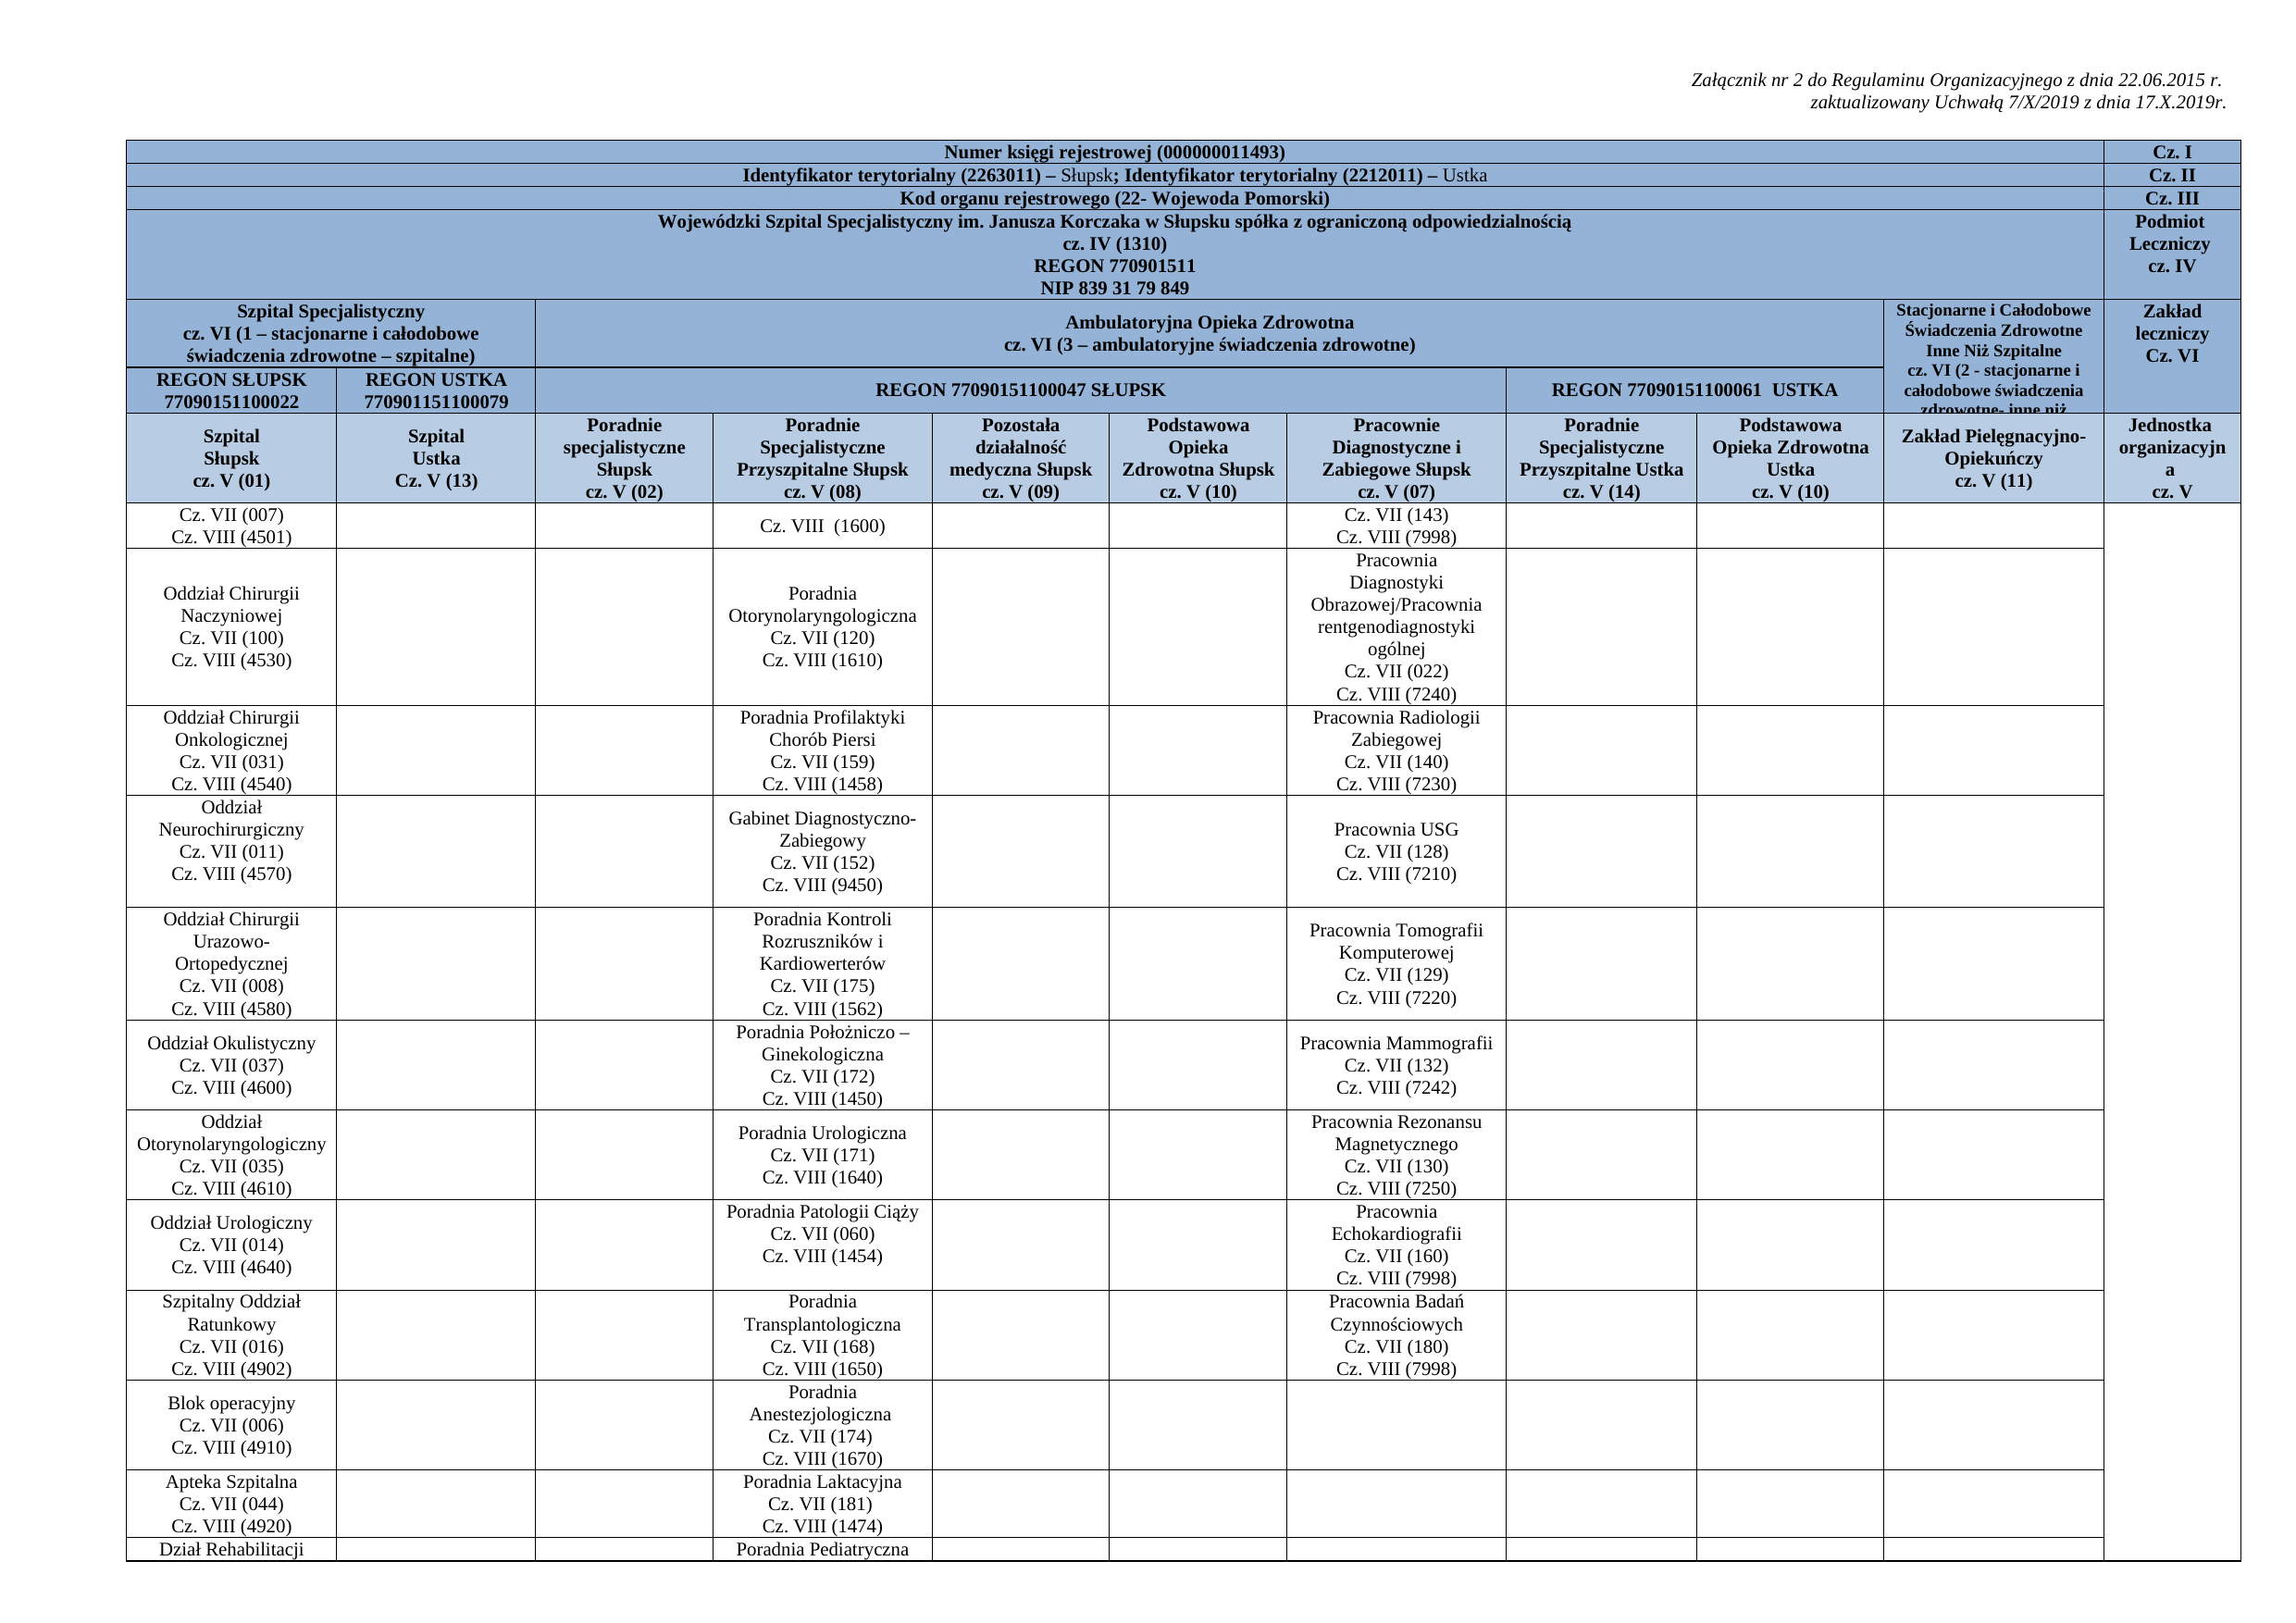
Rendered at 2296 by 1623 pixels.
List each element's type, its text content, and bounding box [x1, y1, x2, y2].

table_cell Pracownie Diagnostyczne i Zabiegowe Słupsk cz. V (07) [1287, 414, 1506, 502]
table_cell [1884, 1021, 2104, 1109]
table_cell [1884, 503, 2104, 548]
table_cell [1884, 706, 2104, 795]
table_cell Cz. III [2104, 187, 2240, 209]
table_cell Oddział Neurochirurgiczny Cz. VII (011) Cz. VIII (4570) [127, 796, 336, 907]
table_cell [1287, 1381, 1506, 1469]
table_cell [337, 1291, 535, 1380]
table_cell [933, 796, 1109, 907]
table_cell Cz. II [2104, 164, 2240, 186]
table_cell [1110, 1381, 1286, 1469]
table_cell Pracownia Badań Czynnościowych Cz. VII (180) Cz. VIII (7998) [1287, 1291, 1506, 1380]
table_cell Poradnia Okulistyczna Cz. VII (109) Cz. VIII (1600) [714, 503, 932, 548]
table_cell [1110, 1200, 1286, 1289]
table_cell Kod organu rejestrowego (22- Wojewoda Pomorski) [127, 187, 2104, 209]
table_cell [1287, 1538, 1506, 1560]
table_cell Poradnie Specjalistyczne Przyszpitalne Ustka cz. V (14) [1507, 414, 1696, 502]
table_cell [1697, 549, 1883, 705]
table_cell [1507, 1538, 1696, 1560]
table_cell [337, 1470, 535, 1537]
table_cell [536, 1021, 713, 1109]
table_cell Oddział Urologiczny Cz. VII (014) Cz. VIII (4640) [127, 1200, 336, 1289]
table_cell Oddział Otorynolaryngologiczny Cz. VII (035) Cz. VIII (4610) [127, 1110, 336, 1199]
table_cell [1110, 1470, 1286, 1537]
table_cell Ambulatoryjna Opieka Zdrowotna cz. VI (3 – ambulatoryjne świadczenia zdrowotne) [536, 300, 1883, 366]
table_cell [536, 908, 713, 1020]
table_cell Oddział Chirurgiczny Ogólny dla Dzieci Cz. VII (007) Cz. VIII (4501) [127, 503, 336, 548]
table_cell [1287, 1470, 1506, 1537]
table_cell [1884, 1381, 2104, 1469]
table_cell Pracownia Rezonansu Magnetycznego Cz. VII (130) Cz. VIII (7250) [1287, 1110, 1506, 1199]
table_cell [933, 1200, 1109, 1289]
table_cell [933, 1110, 1109, 1199]
table_cell Poradnia Pediatryczna Cz. VII (183) Cz. VIII (1401) [714, 1538, 932, 1560]
table_cell [1110, 908, 1286, 1020]
table_cell [933, 1381, 1109, 1469]
table_cell [1110, 1291, 1286, 1380]
table_cell Apteka Szpitalna Cz. VII (044) Cz. VIII (4920) [127, 1470, 336, 1537]
table_cell [933, 706, 1109, 795]
table_cell [536, 503, 713, 548]
table_cell [536, 796, 713, 907]
table_cell [933, 549, 1109, 705]
table_cell [1110, 1110, 1286, 1199]
table_cell [1884, 1538, 2104, 1560]
table_cell Wojewódzki Szpital Specjalistyczny im. Janusza Korczaka w Słupsku spółka z ograniczoną odpowiedzialnością cz. IV (1310) REGON 770901511 NIP 839 31 79 849 [127, 210, 2104, 299]
table_cell [1697, 503, 1883, 548]
table_cell REGON SŁUPSK 77090151100022 [127, 368, 336, 413]
table_cell [337, 1200, 535, 1289]
table_cell [1507, 549, 1696, 705]
table_cell [1884, 1470, 2104, 1537]
table_cell [337, 549, 535, 705]
table_cell [1110, 1021, 1286, 1109]
table_cell Oddział Chirurgii Urazowo-Ortopedycznej Cz. VII (008) Cz. VIII (4580) [127, 908, 336, 1020]
table_cell [1507, 1021, 1696, 1109]
table_cell [1110, 796, 1286, 907]
table_cell [1697, 1021, 1883, 1109]
table_cell [1507, 1291, 1696, 1380]
table_cell [1884, 796, 2104, 907]
table_cell Oddział Chirurgii Onkologicznej Cz. VII (031) Cz. VIII (4540) [127, 706, 336, 795]
table_cell [933, 1538, 1109, 1560]
table_cell [1697, 1200, 1883, 1289]
table_cell Dział Rehabilitacji Cz. VII (041) Cz. VIII (9000) [127, 1538, 336, 1560]
table_cell Szpital Specjalistyczny cz. VI (1 – stacjonarne i całodobowe świadczenia zdrowotne – szpitalne) [127, 300, 535, 366]
table_cell [1884, 1291, 2104, 1380]
table_cell [933, 1291, 1109, 1380]
table_cell [536, 549, 713, 705]
table_cell Pracownia Diagnostyki Obrazowej/Pracownia rentgenodiagnostyki ogólnej Cz. VII (022) Cz. VIII (7240) [1287, 549, 1506, 705]
table_cell Poradnie specjalistyczne Słupsk cz. V (02) [536, 414, 713, 502]
table_cell Pracownia USG Cz. VII (128) Cz. VIII (7210) [1287, 796, 1506, 907]
table_header Numer księgi rejestrowej (000000011493) [127, 141, 2104, 163]
table_cell [1507, 1381, 1696, 1469]
table_cell [536, 1110, 713, 1199]
table_cell REGON 77090151100047 SŁUPSK [536, 368, 1506, 413]
table_cell [1697, 908, 1883, 1020]
table_cell [933, 1021, 1109, 1109]
table_cell Pracownia Radiologii Zabiegowej Cz. VII (140) Cz. VIII (7230) [1287, 706, 1506, 795]
table_cell [536, 1200, 713, 1289]
table_cell [536, 1538, 713, 1560]
table_cell [1884, 549, 2104, 705]
table_cell [933, 1470, 1109, 1537]
table_cell Pracownia Echokardiografii Cz. VII (160) Cz. VIII (7998) [1287, 1200, 1506, 1289]
table_cell REGON USTKA 770901151100079 [337, 368, 535, 413]
table_cell Poradnia Urologiczna Cz. VII (171) Cz. VIII (1640) [714, 1110, 932, 1199]
table_cell [337, 1021, 535, 1109]
table_cell Oddział Chirurgii Naczyniowej Cz. VII (100) Cz. VIII (4530) [127, 549, 336, 705]
table_cell Pracownia Mammografii Cz. VII (132) Cz. VIII (7242) [1287, 1021, 1506, 1109]
table_cell [1507, 908, 1696, 1020]
table_cell [1507, 796, 1696, 907]
table_cell [933, 503, 1109, 548]
table_cell [337, 908, 535, 1020]
table_cell [536, 1381, 713, 1469]
table_cell Podstawowa Opieka Zdrowotna Słupsk cz. V (10) [1110, 414, 1286, 502]
table_cell Jednostka organizacyjna cz. V [2104, 414, 2240, 502]
table_cell Poradnia Transplantologiczna Cz. VII (168) Cz. VIII (1650) [714, 1291, 932, 1380]
table_cell [1697, 796, 1883, 907]
table_cell [1507, 706, 1696, 795]
table_cell [933, 908, 1109, 1020]
table_cell [536, 1291, 713, 1380]
table_cell [1697, 1470, 1883, 1537]
table_cell Poradnia Laktacyjna Cz. VII (181) Cz. VIII (1474) [714, 1470, 932, 1537]
table_cell [1110, 503, 1286, 548]
table_cell Poradnia Otorynolaryngologiczna Cz. VII (120) Cz. VIII (1610) [714, 549, 932, 705]
table_cell [1884, 908, 2104, 1020]
table_cell [1697, 1381, 1883, 1469]
table_cell [1110, 1538, 1286, 1560]
table_cell Oddział Okulistyczny Cz. VII (037) Cz. VIII (4600) [127, 1021, 336, 1109]
table_cell Podmiot Leczniczy cz. IV [2104, 210, 2240, 299]
table_cell [1507, 1110, 1696, 1199]
table_cell Stacjonarne i Całodobowe Świadczenia Zdrowotne Inne Niż Szpitalne cz. VI (2 - stacjonarne i całodobowe świadczenia zdrowotne- inne niż szpitalne) REGON 77090151100054 [1884, 300, 2104, 413]
table_cell REGON 77090151100061 USTKA [1507, 368, 1883, 413]
table_cell [1110, 549, 1286, 705]
table_cell Poradnia Patologii Ciąży Cz. VII (060) Cz. VIII (1454) [714, 1200, 932, 1289]
table_cell [337, 706, 535, 795]
table_cell [536, 706, 713, 795]
table_cell Poradnie Specjalistyczne Przyszpitalne Słupsk cz. V (08) [714, 414, 932, 502]
table_cell Podstawowa Opieka Zdrowotna Ustka cz. V (10) [1697, 414, 1883, 502]
table_cell Identyfikator terytorialny (2263011) – Słupsk; Identyfikator terytorialny (2212011) – Ustka [127, 164, 2104, 186]
table_cell [1697, 1538, 1883, 1560]
table_cell Zakład Pielęgnacyjno-Opiekuńczy cz. V (11) [1884, 414, 2104, 502]
table_cell Szpital Słupsk cz. V (01) [127, 414, 336, 502]
table_cell [1507, 1470, 1696, 1537]
table_cell Poradnia Kontroli Rozruszników i Kardiowerterów Cz. VII (175) Cz. VIII (1562) [714, 908, 932, 1020]
table_header Cz. I [2104, 141, 2240, 163]
table_cell [1507, 1200, 1696, 1289]
table_cell Szpital Ustka Cz. V (13) [337, 414, 535, 502]
table_cell [337, 1538, 535, 1560]
table_cell [1697, 706, 1883, 795]
table_cell [1697, 1110, 1883, 1199]
table_cell Pracownia Immunohistochemiczna Cz. VII (143) Cz. VIII (7998) [1287, 503, 1506, 548]
table_cell [1697, 1291, 1883, 1380]
table_cell Zakład leczniczy Cz. VI [2104, 300, 2240, 413]
table_cell [337, 1110, 535, 1199]
table_cell [337, 796, 535, 907]
table_cell [1507, 503, 1696, 548]
table_cell [1110, 706, 1286, 795]
table_cell Poradnia Anestezjologiczna Cz. VII (174) Cz. VIII (1670) [714, 1381, 932, 1469]
table_cell Poradnia Profilaktyki Chorób Piersi Cz. VII (159) Cz. VIII (1458) [714, 706, 932, 795]
table_cell Poradnia Położniczo – Ginekologiczna Cz. VII (172) Cz. VIII (1450) [714, 1021, 932, 1109]
table_cell [1884, 1200, 2104, 1289]
table_cell [536, 1470, 713, 1537]
table_cell Pozostała działalność medyczna Słupsk cz. V (09) [933, 414, 1109, 502]
table_cell Pracownia Tomografii Komputerowej Cz. VII (129) Cz. VIII (7220) [1287, 908, 1506, 1020]
table_cell [337, 1381, 535, 1469]
table_cell [1884, 1110, 2104, 1199]
table_cell Szpitalny Oddział Ratunkowy Cz. VII (016) Cz. VIII (4902) [127, 1291, 336, 1380]
table_cell Gabinet Diagnostyczno-Zabiegowy Cz. VII (152) Cz. VIII (9450) [714, 796, 932, 907]
table_cell Blok operacyjny Cz. VII (006) Cz. VIII (4910) [127, 1381, 336, 1469]
table_cell [337, 503, 535, 548]
